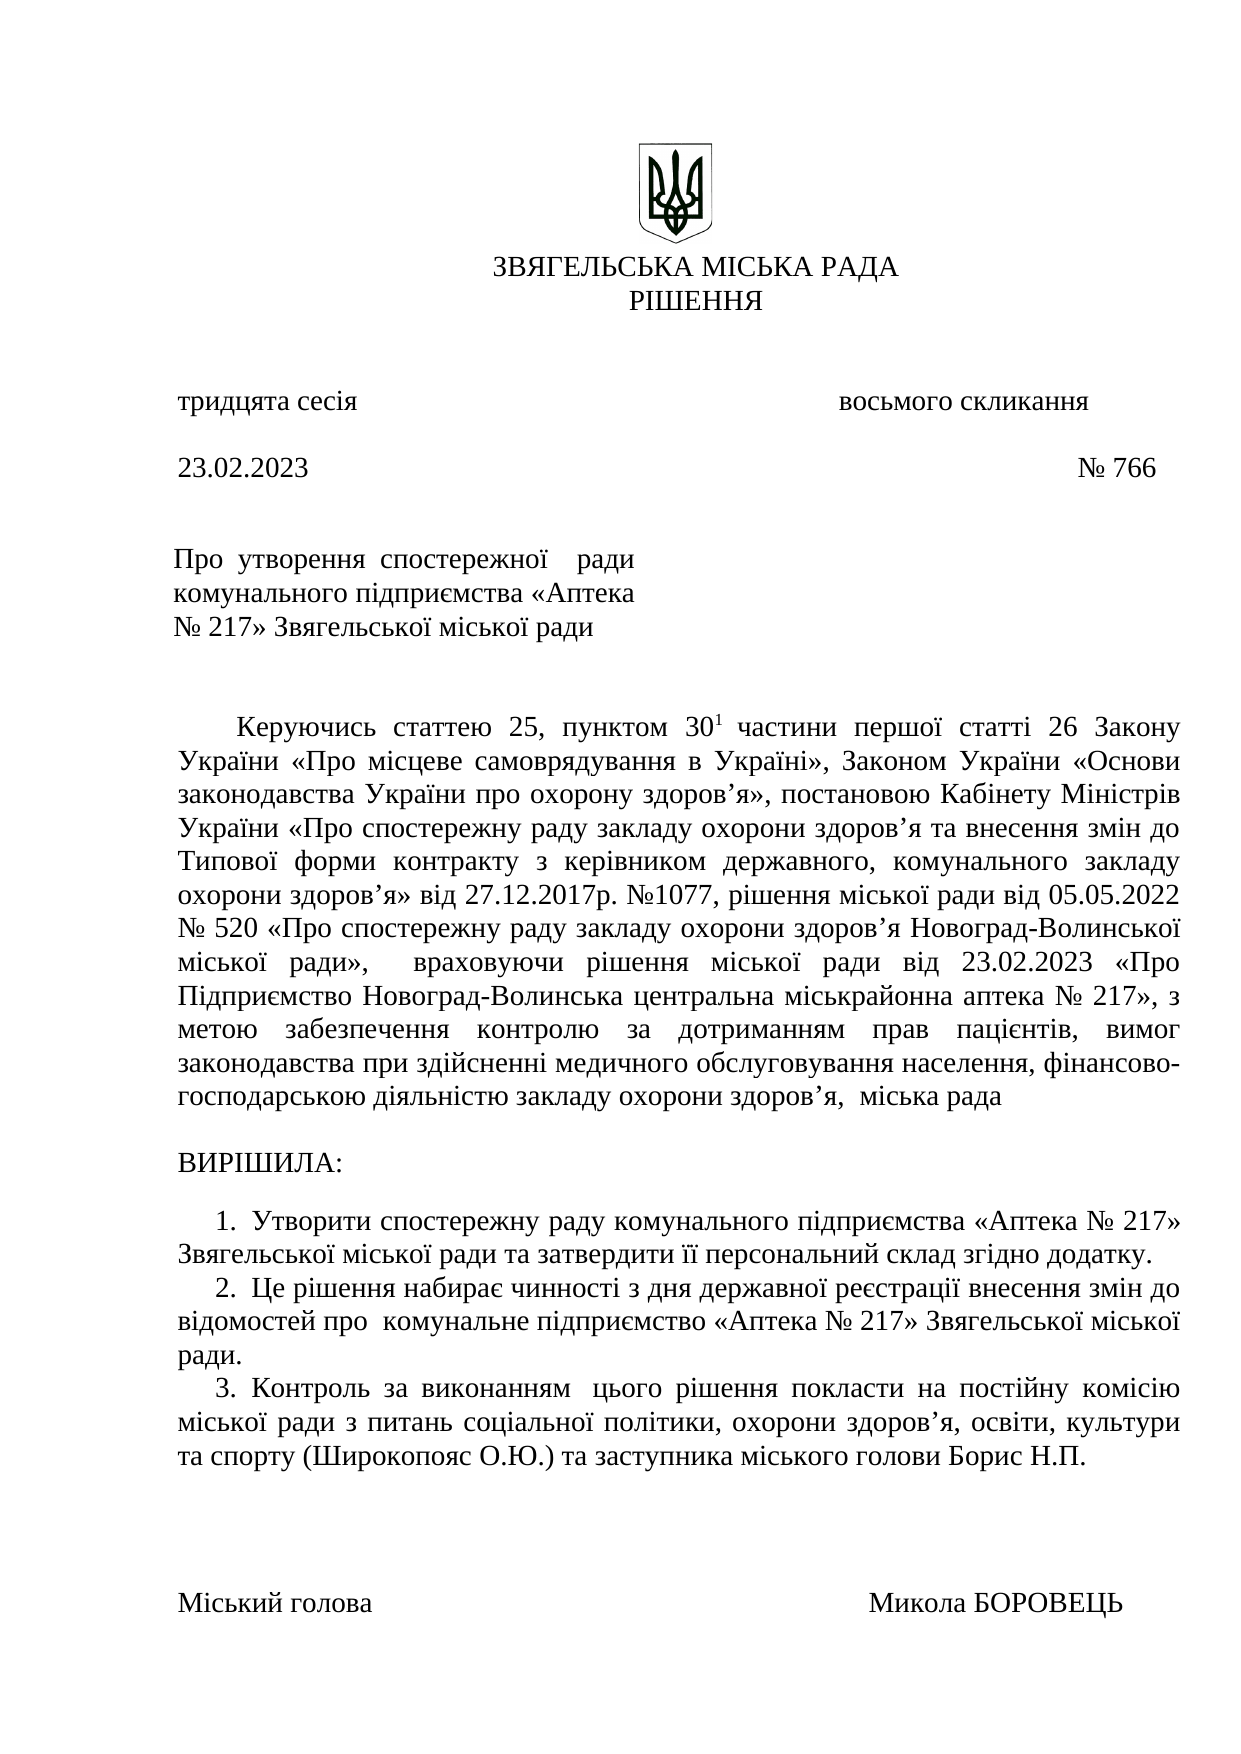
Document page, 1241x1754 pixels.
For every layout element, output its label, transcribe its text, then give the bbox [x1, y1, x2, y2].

subtitle ВИРІШИЛА: [177, 1145, 1182, 1179]
subtitle Утворити спостережну раду комунального підприємства «Аптека № 217» Звягельської міської ради та затвердити її персональний склад згідно додатку. [177, 1203, 1182, 1270]
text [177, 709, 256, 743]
table_header Про утворення спостережної ради комунального підприємства «Аптека № 217» Звягельської міської ради [162, 508, 649, 642]
text РІШЕННЯ [181, 283, 1181, 316]
text тридцята сесія восьмого скликання [177, 383, 1182, 417]
list Контроль за виконанням цього рішення покласти на постійну комісію міської ради з питань соціальної політики, охорони здоров’я, освіти, культури та спорту (Широкопояс О.Ю.) та заступника міського голови Борис Н.П. [177, 1371, 1181, 1471]
text 23.02.2023 № 766 [177, 451, 1181, 484]
list Це рішення набирає чинності з дня державної реєстрації внесення змін до відомостей про комунальне підприємство «Аптека № 217» Звягельської міської ради. [177, 1270, 1181, 1371]
picture [638, 143, 713, 244]
text Міський голова Микола БОРОВЕЦЬ [177, 1585, 1181, 1618]
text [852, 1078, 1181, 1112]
text ЗВЯГЕЛЬСЬКА МІСЬКА РАДА [181, 249, 1181, 283]
